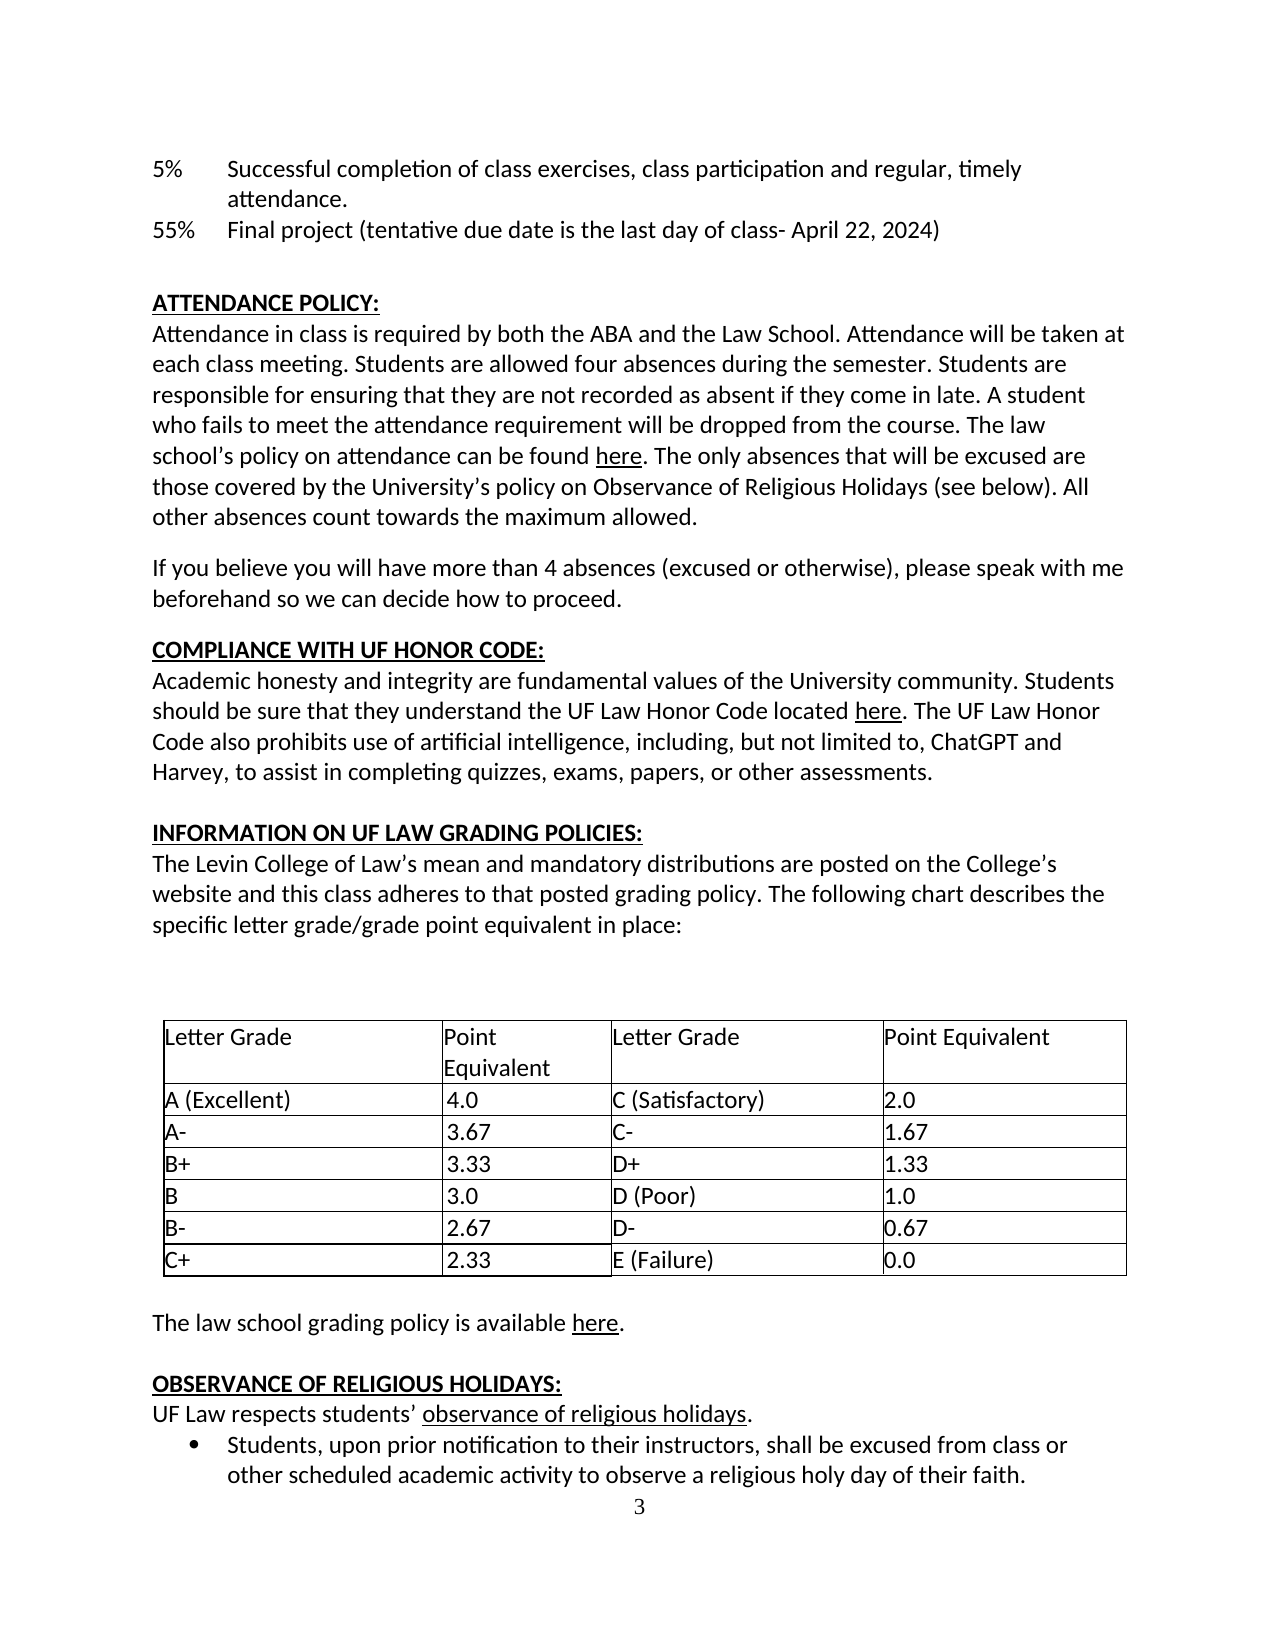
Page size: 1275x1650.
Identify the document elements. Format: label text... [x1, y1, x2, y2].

text UF Law respects students’ observance of religious holidays. [152, 1398, 1127, 1429]
table_cell 4.0 [443, 1084, 611, 1114]
table_cell 0.0 [883, 1244, 1126, 1275]
text ATTENDANCE POLICY: Attendance in class is required by both the ABA and the Law School. Attendance will be taken at each class meeting. Students are allowed four absences during the semester. Students are responsible for ensuring that they are not recorded as absent if they come in late. A student who fails to meet the attendance requirement will be dropped from the course. The law school’s policy on attendance can be found here. The only absences that will be excused are those covered by the University’s policy on Observance of Religious Holidays (see below). All other absences count towards the maximum allowed. [152, 288, 1127, 532]
table_cell D- [612, 1212, 883, 1243]
text OBSERVANCE OF RELIGIOUS HOLIDAYS: [152, 1368, 1127, 1398]
table_cell 1.67 [884, 1116, 1126, 1147]
table_header Point Equivalent [443, 1021, 611, 1082]
table_cell 1.33 [884, 1148, 1126, 1179]
table_header Letter Grade [612, 1021, 883, 1082]
table_cell 3.33 [443, 1148, 611, 1179]
table_cell 1.0 [884, 1180, 1126, 1211]
table_cell 3.0 [443, 1180, 611, 1211]
table_cell B [165, 1180, 442, 1211]
table_cell 2.0 [884, 1084, 1126, 1114]
list Students, upon prior notification to their instructors, shall be excused from class or other scheduled academic activity to observe a religious holy day of their faith. [189, 1429, 1127, 1490]
text Academic honesty and integrity are fundamental values of the University community. Students should be sure that they understand the UF Law Honor Code located here. The UF Law Honor Code also prohibits use of artificial intelligence, including, but not limited to, ChatGPT and Harvey, to assist in completing quizzes, exams, papers, or other assessments. [152, 665, 1127, 787]
table_cell A- [165, 1116, 442, 1147]
table_cell C+ [165, 1245, 442, 1275]
table_cell C (Satisfactory) [612, 1084, 883, 1114]
table_cell 0.67 [884, 1212, 1126, 1243]
text The Levin College of Law’s mean and mandatory distributions are posted on the College’s website and this class adheres to that posted grading policy. The following chart describes the specific letter grade/grade point equivalent in place: [152, 848, 1127, 940]
text INFORMATION ON UF LAW GRADING POLICIES: [152, 818, 1127, 848]
table_cell D+ [612, 1148, 883, 1179]
table_cell E (Failure) [612, 1244, 883, 1275]
table_cell 3.67 [443, 1116, 611, 1147]
text 55% Final project (tentative due date is the last day of class- April 22, 2024) [152, 214, 1127, 244]
table_cell B+ [165, 1148, 442, 1179]
text 5% Successful completion of class exercises, class participation and regular, timely attendance. [152, 153, 1127, 214]
table_cell 2.33 [443, 1245, 611, 1275]
text If you believe you will have more than 4 absences (excused or otherwise), please speak with me beforehand so we can decide how to proceed. [152, 553, 1127, 614]
text COMPLIANCE WITH UF HONOR CODE: [152, 634, 1127, 665]
table_header Point Equivalent [884, 1021, 1126, 1082]
table_cell C- [612, 1116, 883, 1147]
table_cell D (Poor) [612, 1180, 883, 1211]
table_header Letter Grade [165, 1021, 442, 1082]
table_cell B- [165, 1212, 442, 1243]
table_cell 2.67 [443, 1212, 611, 1243]
text The law school grading policy is available here. [152, 1307, 1127, 1337]
table_cell A (Excellent) [165, 1084, 442, 1114]
